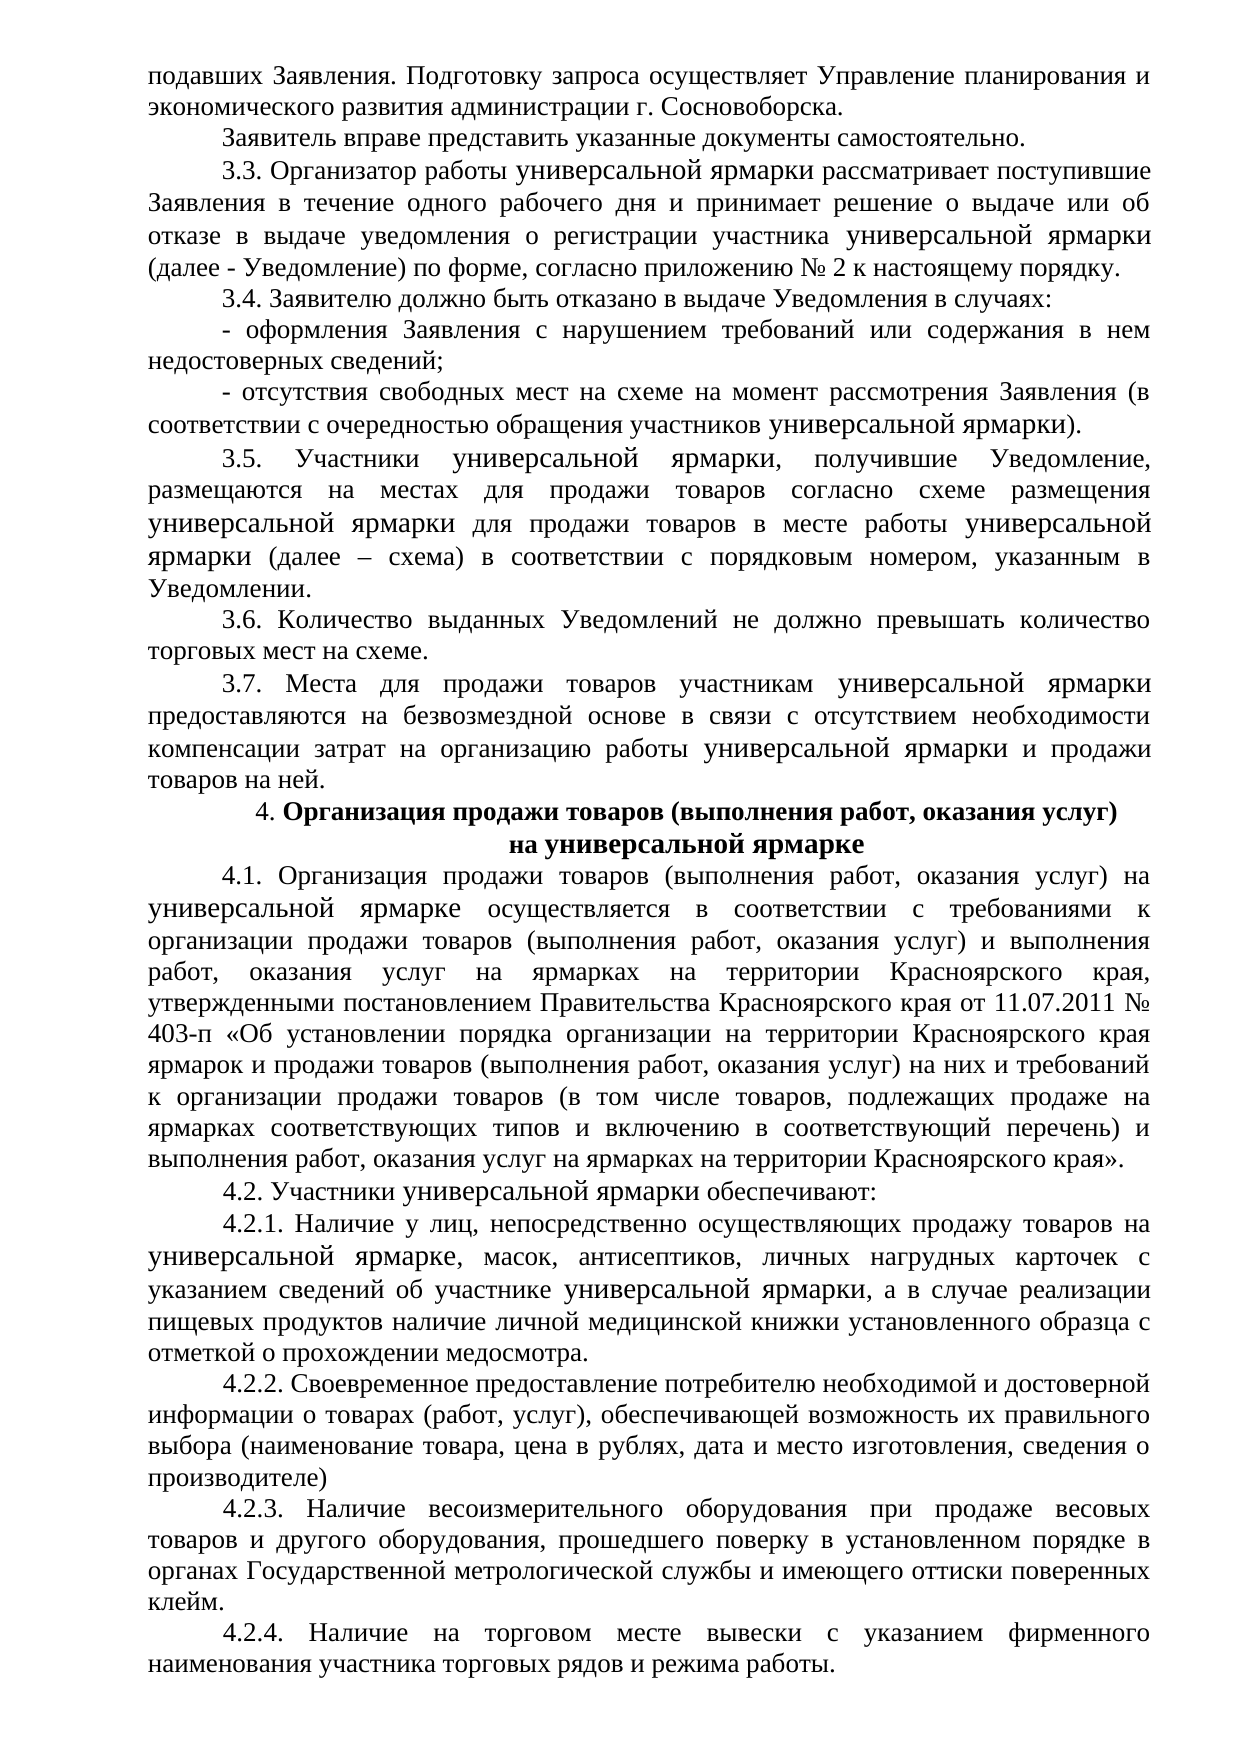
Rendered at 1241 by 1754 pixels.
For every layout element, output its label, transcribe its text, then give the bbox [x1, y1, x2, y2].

text 4.1. Организация продажи товаров (выполнения работ, оказания услуг) на универсальной ярмарке осуществляется в соответствии с требованиями к организации продажи товаров (выполнения работ, оказания услуг) и выполнения работ, оказания услуг на ярмарках на территории Красноярского края, утвержденными постановлением Правительства Красноярского края от 11.07.2011 № 403-п «Об установлении порядка организации на территории Красноярского края ярмарок и продажи товаров (выполнения работ, оказания услуг) на них и требований к организации продажи товаров (в том числе товаров, подлежащих продаже на ярмарках соответствующих типов и включению в соответствующий перечень) и выполнения работ, оказания услуг на ярмарках на территории Красноярского края». [148, 859, 1152, 1173]
text 4. Организация продажи товаров (выполнения работ, оказания услуг) [148, 794, 1152, 826]
text 4.2. Участники универсальной ярмарки обеспечивают: [148, 1173, 1152, 1207]
text 4.2.1. Наличие у лиц, непосредственно осуществляющих продажу товаров на универсальной ярмарке, масок, антисептиков, личных нагрудных карточек с указанием сведений об участнике универсальной ярмарки, а в случае реализации пищевых продуктов наличие личной медицинской книжки установленного образца с отметкой о прохождении медосмотра. [148, 1207, 1152, 1367]
text - оформления Заявления с нарушением требований или содержания в нем недостоверных сведений; [148, 313, 1152, 375]
text 3.5. Участники универсальной ярмарки, получившие Уведомление, размещаются на местах для продажи товаров согласно схеме размещения универсальной ярмарки для продажи товаров в месте работы универсальной ярмарки (далее – схема) в соответствии с порядковым номером, указанным в Уведомлении. [148, 440, 1152, 603]
text 3.7. Места для продажи товаров участникам универсальной ярмарки предоставляются на безвозмездной основе в связи с отсутствием необходимости компенсации затрат на организацию работы универсальной ярмарки и продажи товаров на ней. [148, 665, 1152, 794]
text 4.2.2. Своевременное предоставление потребителю необходимой и достоверной информации о товарах (работ, услуг), обеспечивающей возможность их правильного выбора (наименование товара, цена в рублях, дата и место изготовления, сведения о производителе) [148, 1367, 1152, 1492]
text на универсальной ярмарке [148, 826, 1152, 859]
text 3.4. Заявителю должно быть отказано в выдаче Уведомления в случаях: [148, 282, 1152, 313]
text 4.2.3. Наличие весоизмерительного оборудования при продаже весовых товаров и другого оборудования, прошедшего поверку в установленном порядке в органах Государственной метрологической службы и имеющего оттиски поверенных клейм. [148, 1492, 1152, 1616]
text - отсутствия свободных мест на схеме на момент рассмотрения Заявления (в соответствии с очередностью обращения участников универсальной ярмарки). [148, 375, 1152, 440]
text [148, 59, 1152, 121]
text 3.3. Организатор работы универсальной ярмарки рассматривает поступившие Заявления в течение одного рабочего дня и принимает решение о выдаче или об отказе в выдаче уведомления о регистрации участника универсальной ярмарки (далее - Уведомление) по форме, согласно приложению № 2 к настоящему порядку. [148, 152, 1152, 282]
text 4.2.4. Наличие на торговом месте вывески с указанием фирменного наименования участника торговых рядов и режима работы. [148, 1616, 1152, 1679]
text 3.6. Количество выданных Уведомлений не должно превышать количество торговых мест на схеме. [148, 603, 1152, 665]
text Заявитель вправе представить указанные документы самостоятельно. [148, 121, 1152, 152]
